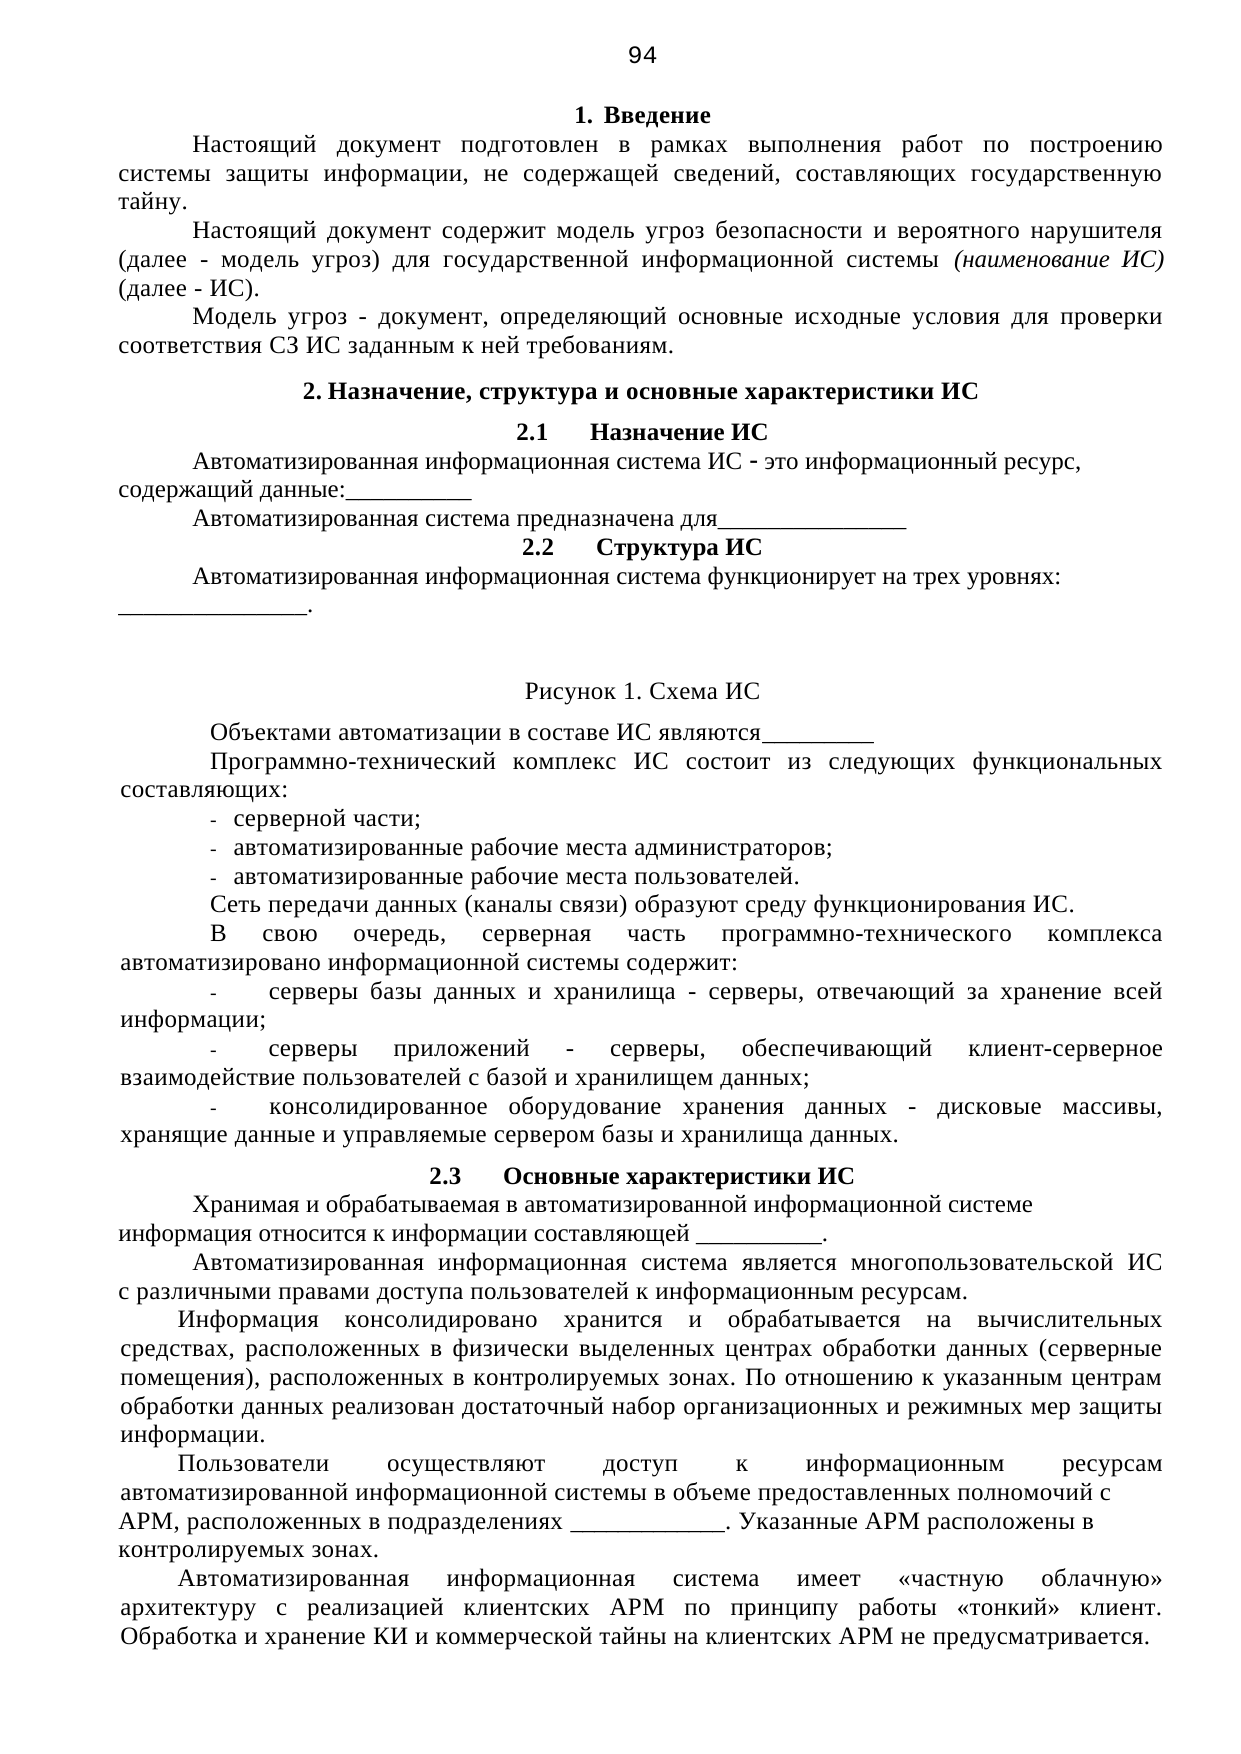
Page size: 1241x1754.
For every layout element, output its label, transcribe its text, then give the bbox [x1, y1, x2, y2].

text В свою очередь, серверная часть программно-технического комплекса автоматизировано информационной системы содержит: [120, 918, 1164, 976]
list консолидированное оборудование хранения данных - дисковые массивы, хранящие данные и управляемые сервером базы и хранилища данных. [120, 1091, 1164, 1148]
text Программно-технический комплекс ИС состоит из следующих функциональных составляющих: [120, 746, 1164, 803]
list Автоматизированная система предназначена для_______________ [118, 503, 1167, 532]
text Рисунок 1. Схема ИС [118, 676, 1167, 705]
text Настоящий документ содержит модель угроз безопасности и вероятного нарушителя (далее - модель угроз) для государственной информационной системы (наименование ИС) (далее - ИС). [118, 215, 1164, 301]
text _______________. [118, 589, 1167, 618]
text Пользователи осуществляют доступ к информационным ресурсам автоматизированной информационной системы в объеме предоставленных полномочий с [120, 1448, 1164, 1506]
list Введение [118, 100, 1167, 129]
text Объектами автоматизации в составе ИС являются [120, 717, 1167, 746]
text контролируемых зонах. [118, 1534, 1167, 1563]
text Сеть передачи данных (каналы связи) образуют среду функционирования ИС. [120, 889, 1167, 918]
list Назначение ИС [118, 417, 1167, 446]
text Автоматизированная информационная система является многопользовательской ИС с различными правами доступа пользователей к информационным ресурсам. [118, 1247, 1164, 1304]
list Структура ИС [118, 532, 1167, 561]
text Настоящий документ подготовлен в рамках выполнения работ по построению системы защиты информации, не содержащей сведений, составляющих государственную тайну. [118, 129, 1164, 215]
list серверы приложений - серверы, обеспечивающий клиент-серверное взаимодействие пользователей с базой и хранилищем данных; [120, 1033, 1164, 1091]
text Информация консолидировано хранится и обрабатывается на вычислительных средствах, расположенных в физически выделенных центрах обработки данных (серверные помещения), расположенных в контролируемых зонах. По отношению к указанным центрам обработки данных реализован достаточный набор организационных и режимных мер защиты информации. [120, 1304, 1164, 1448]
text содержащий данные:__________ [118, 474, 1167, 503]
text Автоматизированная информационная система имеет «частную облачную» архитектуру с реализацией клиентских АРМ по принципу работы «тонкий» клиент. Обработка и хранение КИ и коммерческой тайны на клиентских АРМ не предусматривается. [120, 1563, 1164, 1649]
list Автоматизированная информационная система функционирует на трех уровнях: [118, 561, 1167, 589]
text Модель угроз - документ, определяющий основные исходные условия для проверки соответствия СЗ ИС заданным к ней требованиям. [118, 301, 1164, 359]
text информация относится к информации составляющей __________. [118, 1218, 1167, 1247]
list Автоматизированная информационная система ИС это информационный ресурс, [118, 446, 1167, 474]
list серверы базы данных и хранилища - серверы, отвечающий за хранение всей информации; [120, 976, 1164, 1033]
list Назначение, структура и основные характеристики ИС [118, 376, 1164, 404]
list автоматизированные рабочие места администраторов; [120, 832, 1167, 861]
list Основные характеристики ИС [118, 1161, 1167, 1189]
text Хранимая и обрабатываемая в автоматизированной информационной системе [118, 1189, 1167, 1218]
text АРМ, расположенных в подразделениях . Указанные АРМ расположены в [118, 1506, 1167, 1534]
list серверной части; [120, 803, 1167, 832]
list автоматизированные рабочие места пользователей. [120, 861, 1167, 889]
